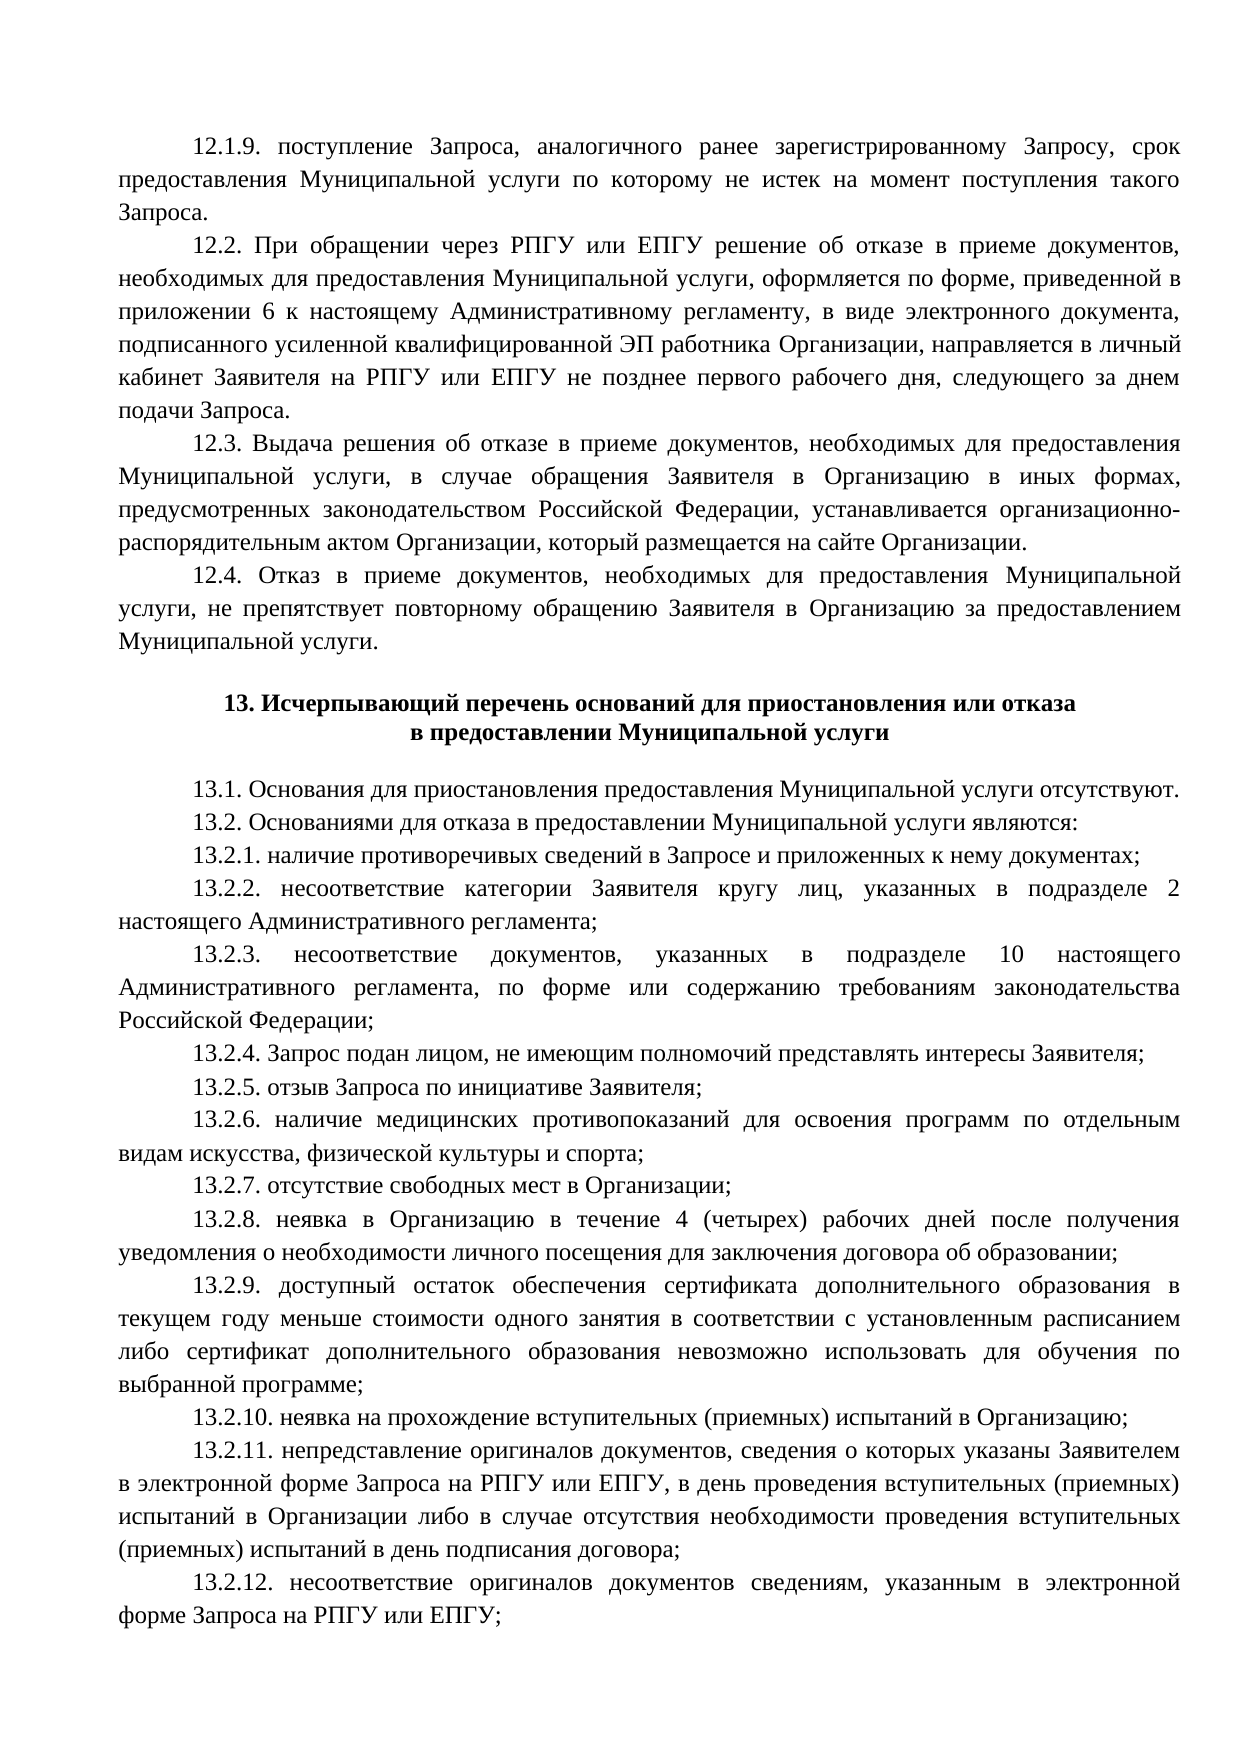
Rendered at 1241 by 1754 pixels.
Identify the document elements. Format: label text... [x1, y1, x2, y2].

list 13.2.12. несоответствие оригиналов документов сведениям, указанным в электронной форме Запроса на РПГУ или ЕПГУ; [118, 1567, 1181, 1629]
list 13.2.2. несоответствие категории Заявителя кругу лиц, указанных в подразделе 2 настоящего Административного регламента; [118, 873, 1181, 935]
list 13.2.1. наличие противоречивых сведений в Запросе и приложенных к нему документах; [118, 840, 1181, 869]
text 13. Исчерпывающий перечень оснований для приостановления или отказа [118, 688, 1181, 717]
list 13.2.6. наличие медицинских противопоказаний для освоения программ по отдельным видам искусства, физической культуры и спорта; [118, 1104, 1181, 1166]
list 12.2. При обращении через РПГУ или ЕПГУ решение об отказе в приеме документов, необходимых для предоставления Муниципальной услуги, оформляется по форме, приведенной в приложении 6 к настоящему Административному регламенту, в виде электронного документа, подписанного усиленной квалифицированной ЭП работника Организации, направляется в личный кабинет Заявителя на РПГУ или ЕПГУ не позднее первого рабочего дня, следующего за днем подачи Запроса. [118, 230, 1181, 424]
list 13.2.9. доступный остаток обеспечения сертификата дополнительного образования в текущем году меньше стоимости одного занятия в соответствии с установленным расписанием либо сертификат дополнительного образования невозможно использовать для обучения по выбранной программе; [118, 1270, 1181, 1397]
list 12.3. Выдача решения об отказе в приеме документов, необходимых для предоставления Муниципальной услуги, в случае обращения Заявителя в Организацию в иных формах, предусмотренных законодательством Российской Федерации, устанавливается организационно-распорядительным актом Организации, который размещается на сайте Организации. [118, 428, 1181, 556]
list 13.2.3. несоответствие документов, указанных в подразделе 10 настоящего Административного регламента, по форме или содержанию требованиям законодательства Российской Федерации; [118, 939, 1181, 1034]
list 12.1.9. поступление Запроса, аналогичного ранее зарегистрированному Запросу, срок предоставления Муниципальной услуги по которому не истек на момент поступления такого Запроса. [118, 131, 1181, 226]
list 12.4. Отказ в приеме документов, необходимых для предоставления Муниципальной услуги, не препятствует повторному обращению Заявителя в Организацию за предоставлением Муниципальной услуги. [118, 560, 1181, 655]
list 13.2. Основаниями для отказа в предоставлении Муниципальной услуги являются: [118, 807, 1181, 836]
list 13.1. Основания для приостановления предоставления Муниципальной услуги отсутствуют. [118, 774, 1181, 803]
list 13.2.11. непредставление оригиналов документов, сведения о которых указаны Заявителем в электронной форме Запроса на РПГУ или ЕПГУ, в день проведения вступительных (приемных) испытаний в Организации либо в случае отсутствия необходимости проведения вступительных (приемных) испытаний в день подписания договора; [118, 1435, 1181, 1563]
list 13.2.10. неявка на прохождение вступительных (приемных) испытаний в Организацию; [118, 1402, 1181, 1431]
list 13.2.8. неявка в Организацию в течение 4 (четырех) рабочих дней после получения уведомления о необходимости личного посещения для заключения договора об образовании; [118, 1204, 1181, 1265]
list 13.2.7. отсутствие свободных мест в Организации; [118, 1171, 1181, 1199]
list 13.2.4. Запрос подан лицом, не имеющим полномочий представлять интересы Заявителя; [118, 1038, 1181, 1067]
text в предоставлении Муниципальной услуги [118, 717, 1181, 746]
list 13.2.5. отзыв Запроса по инициативе Заявителя; [118, 1072, 1181, 1100]
